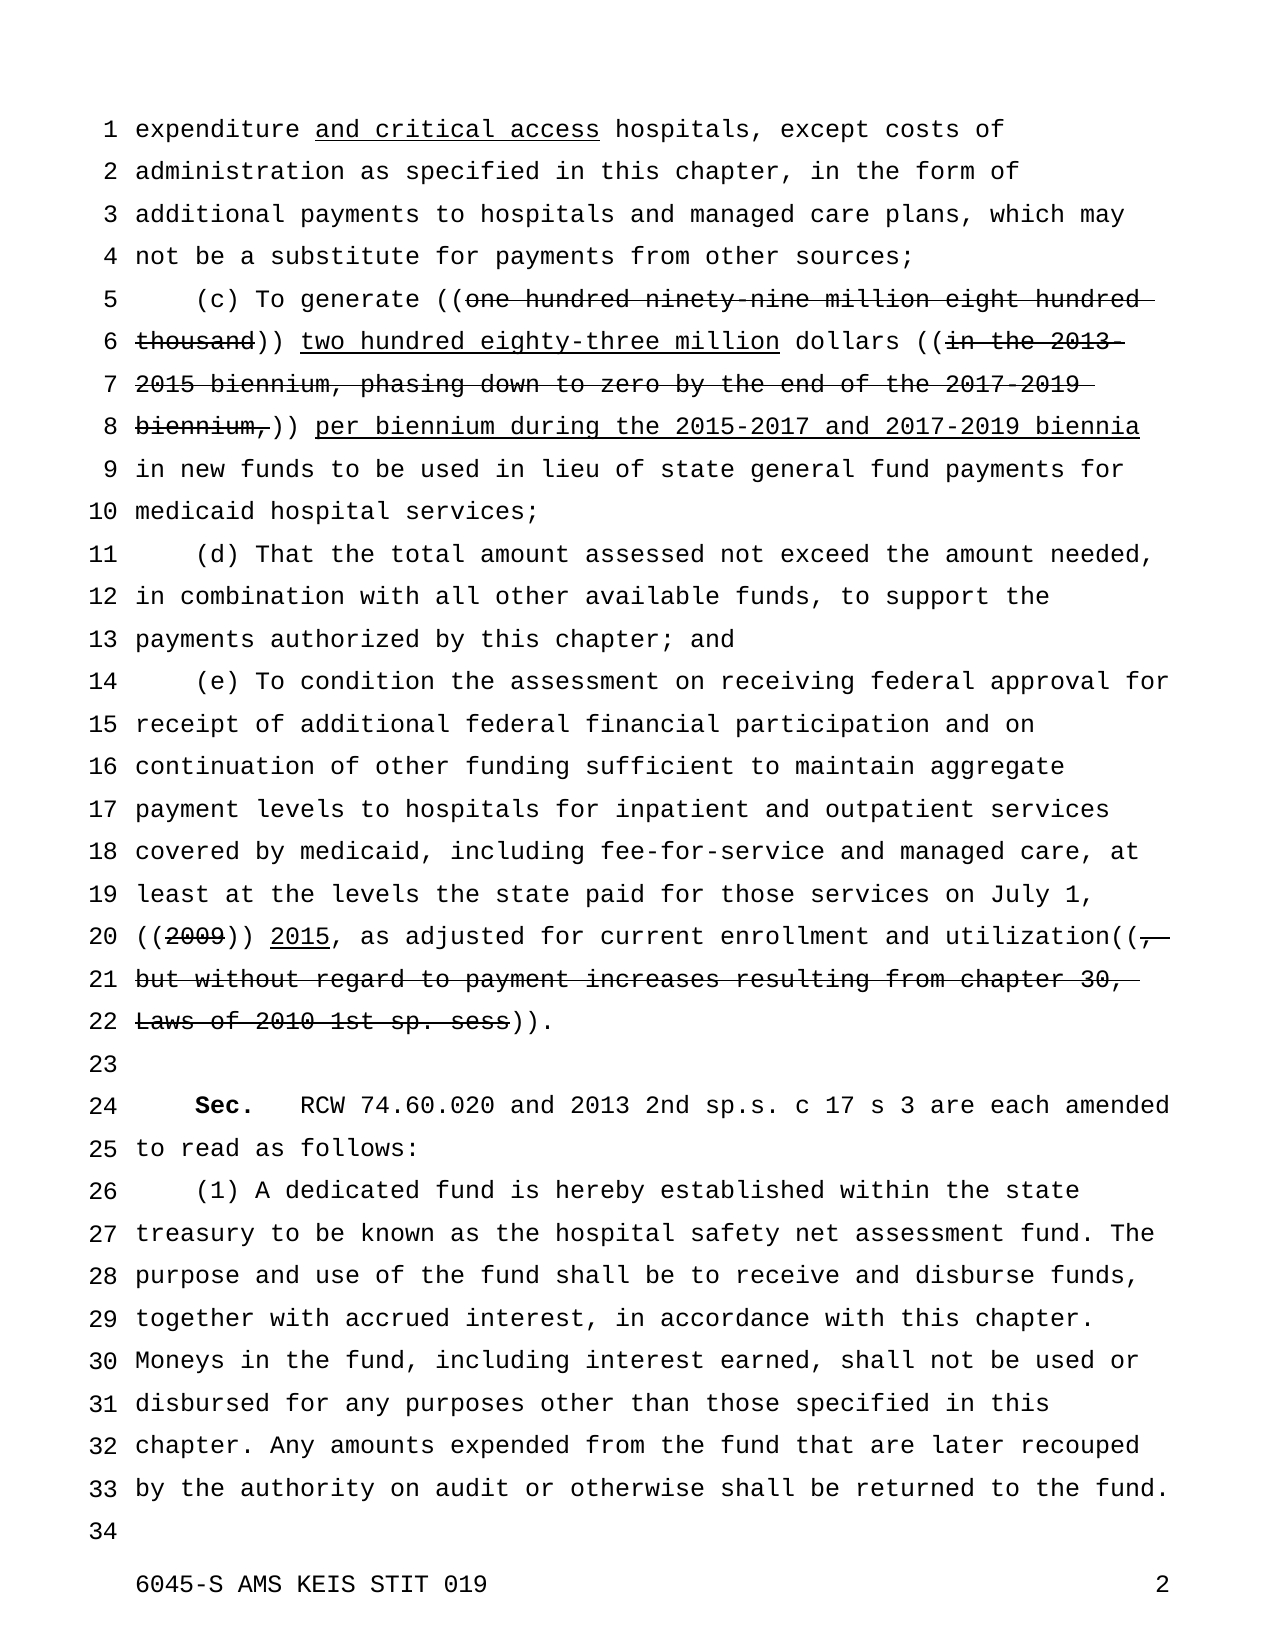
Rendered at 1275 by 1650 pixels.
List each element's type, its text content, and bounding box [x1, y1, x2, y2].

text (d) That the total amount assessed not exceed the amount needed, in combination with all other available funds, to support the payments authorized by this chapter; and [135, 528, 1170, 656]
text Sec. RCW 74.60.020 and 2013 2nd sp.s. c 17 s 3 are each amended to read as follows: [135, 1080, 1170, 1165]
text (c) To generate ((one hundred ninety-nine million eight hundred thousand)) two hundred eighty-three million dollars ((in the 2013-2015 biennium, phasing down to zero by the end of the 2017-2019 biennium,)) per biennium during the 2015-2017 and 2017-2019 biennia in new funds to be used in lieu of state general fund payments for medicaid hospital services; [135, 273, 1170, 528]
text (e) To condition the assessment on receiving federal approval for receipt of additional federal financial participation and on continuation of other funding sufficient to maintain aggregate payment levels to hospitals for inpatient and outpatient services covered by medicaid, including fee-for-service and managed care, at least at the levels the state paid for those services on July 1, ((2009)) 2015, as adjusted for current enrollment and utilization((, but without regard to payment increases resulting from chapter 30, Laws of 2010 1st sp. sess)). [135, 656, 1170, 1038]
text (1) A dedicated fund is hereby established within the state treasury to be known as the hospital safety net assessment fund. The purpose and use of the fund shall be to receive and disburse funds, together with accrued interest, in accordance with this chapter. Moneys in the fund, including interest earned, shall not be used or disbursed for any purposes other than those specified in this chapter. Any amounts expended from the fund that are later recouped by the authority on audit or otherwise shall be returned to the fund. [135, 1165, 1170, 1505]
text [135, 103, 1170, 273]
